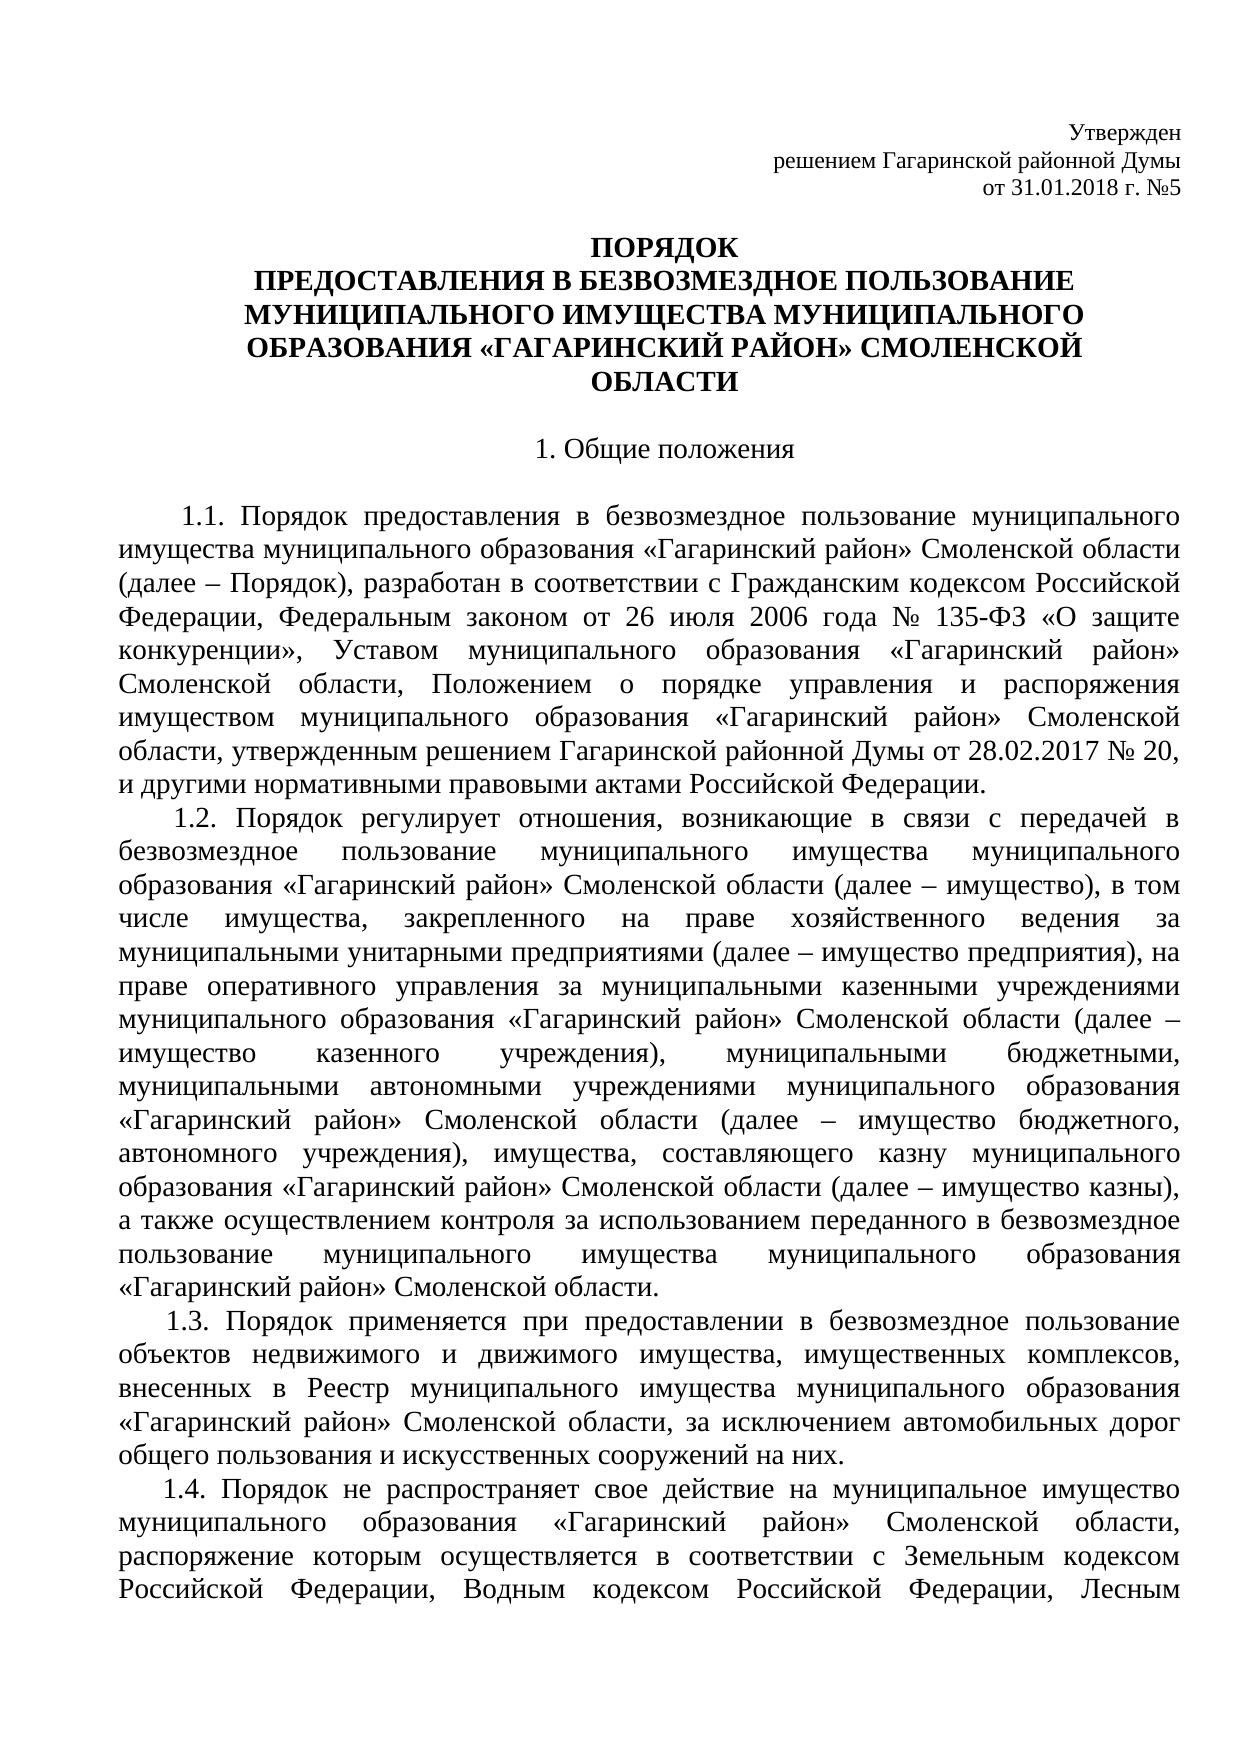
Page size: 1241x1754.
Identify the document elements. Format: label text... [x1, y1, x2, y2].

text 1.3. Порядок применяется при предоставлении в безвозмездное пользование объектов недвижимого и движимого имущества, имущественных комплексов, внесенных в Реестр муниципального имущества муниципального образования «Гагаринский район» Смоленской области, за исключением автомобильных дорог общего пользования и искусственных сооружений на них. [118, 1303, 1181, 1471]
text Утвержден [177, 118, 1181, 146]
text от 31.01.2018 г. №5 [177, 173, 1181, 201]
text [118, 1471, 1181, 1605]
text 1. Общие положения [177, 431, 1152, 464]
text ОБРАЗОВАНИЯ «ГАГАРИНСКИЙ РАЙОН» СМОЛЕНСКОЙ ОБЛАСТИ [177, 330, 1152, 397]
text 1.2. Порядок регулирует отношения, возникающие в связи с передачей в безвозмездное пользование муниципального имущества муниципального образования «Гагаринский район» Смоленской области (далее – имущество), в том числе имущества, закрепленного на праве хозяйственного ведения за муниципальными унитарными предприятиями (далее – имущество предприятия), на праве оперативного управления за муниципальными казенными учреждениями муниципального образования «Гагаринский район» Смоленской области (далее – имущество казенного учреждения), муниципальными бюджетными, муниципальными автономными учреждениями муниципального образования «Гагаринский район» Смоленской области (далее – имущество бюджетного, автономного учреждения), имущества, составляющего казну муниципального образования «Гагаринский район» Смоленской области (далее – имущество казны), а также осуществлением контроля за использованием переданного в безвозмездное пользование муниципального имущества муниципального образования «Гагаринский район» Смоленской области. [118, 800, 1181, 1303]
text 1.1. Порядок предоставления в безвозмездное пользование муниципального имущества муниципального образования «Гагаринский район» Смоленской области (далее – Порядок), разработан в соответствии с Гражданским кодексом Российской Федерации, Федеральным законом от 26 июля 2006 года № 135-ФЗ «О защите конкуренции», Уставом муниципального образования «Гагаринский район» Смоленской области, Положением о порядке управления и распоряжения имуществом муниципального образования «Гагаринский район» Смоленской области, утвержденным решением Гагаринской районной Думы от 28.02.2017 № 20, и другими нормативными правовыми актами Российской Федерации. [118, 498, 1181, 800]
text ПРЕДОСТАВЛЕНИЯ В БЕЗВОЗМЕЗДНОЕ ПОЛЬЗОВАНИЕ МУНИЦИПАЛЬНОГО ИМУЩЕСТВА МУНИЦИПАЛЬНОГО [177, 263, 1152, 330]
text ПОРЯДОК [177, 230, 1152, 263]
text решением Гагаринской районной Думы [177, 146, 1181, 173]
